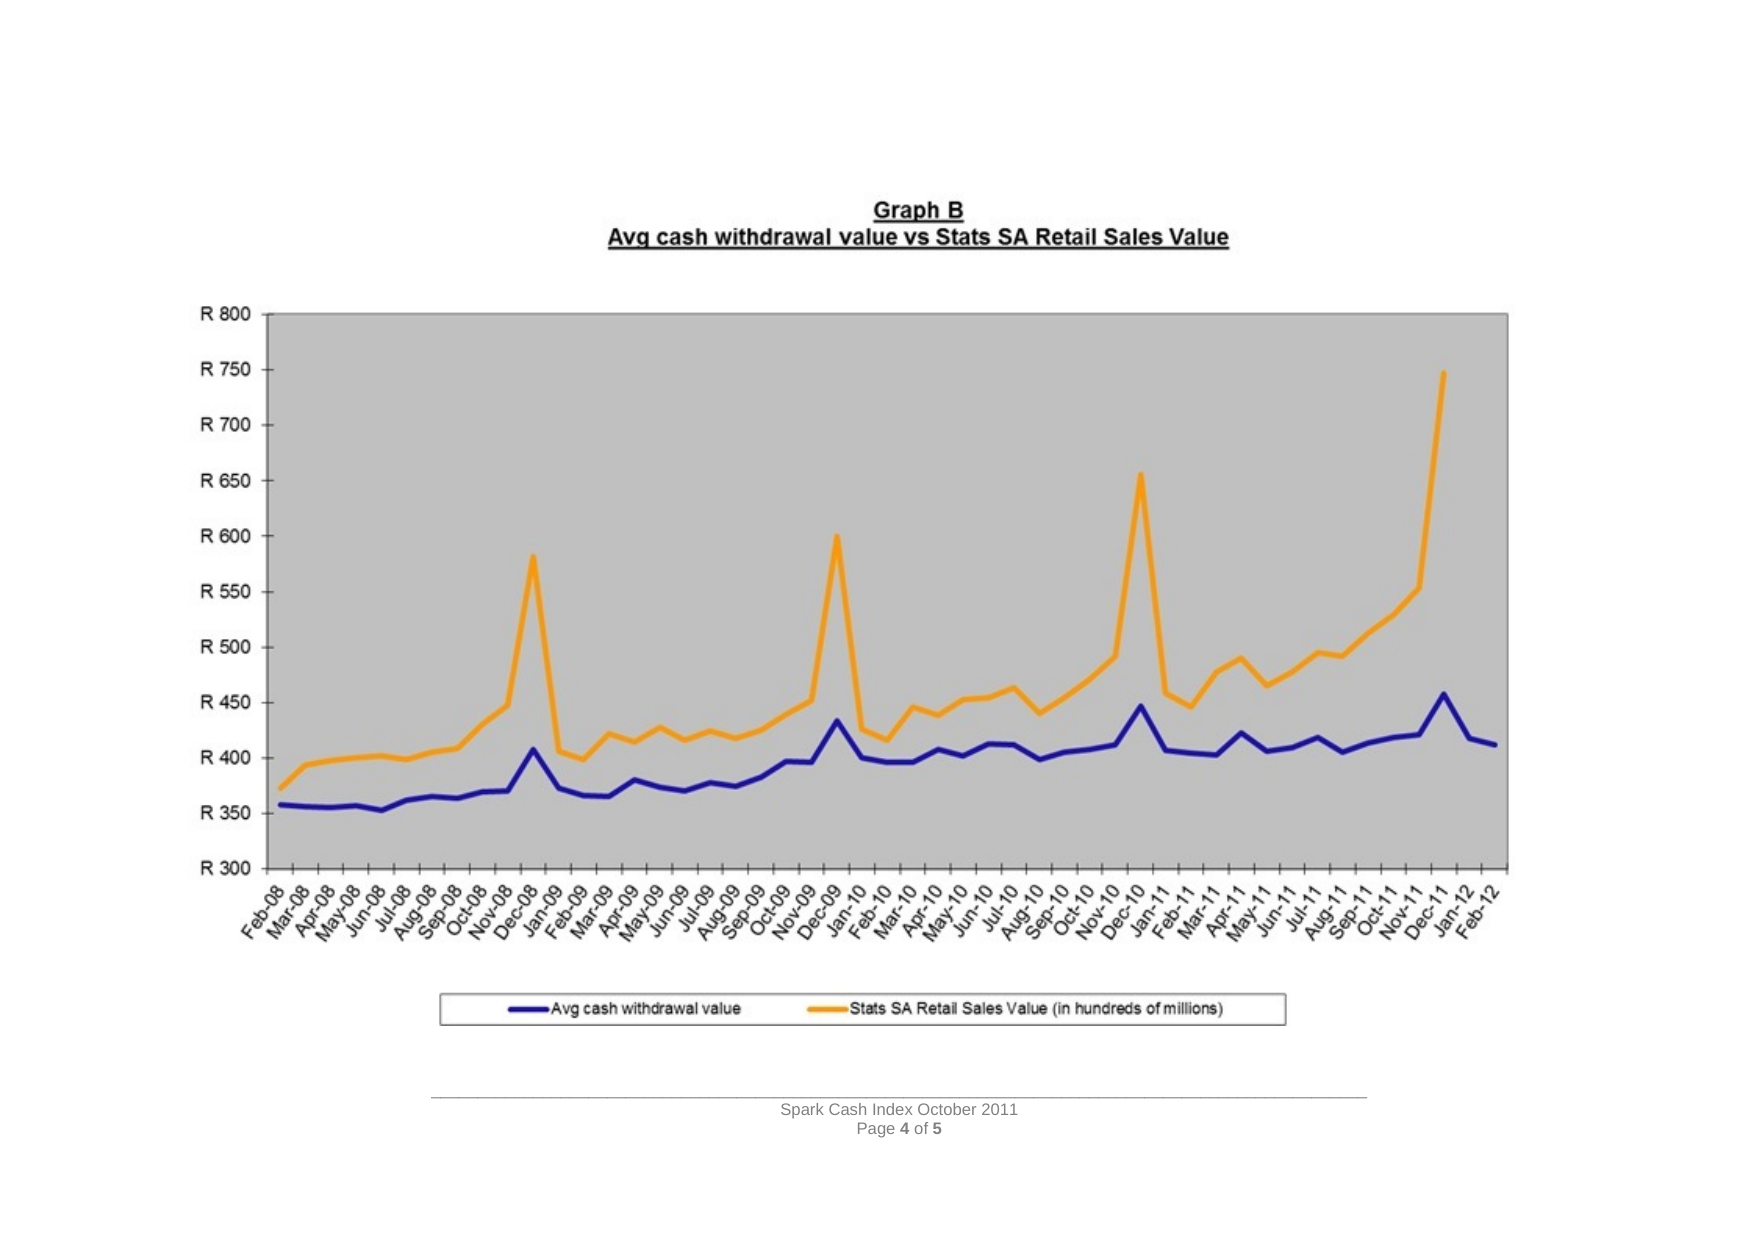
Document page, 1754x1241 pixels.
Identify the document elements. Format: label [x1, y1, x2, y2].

picture [177, 180, 1548, 1026]
